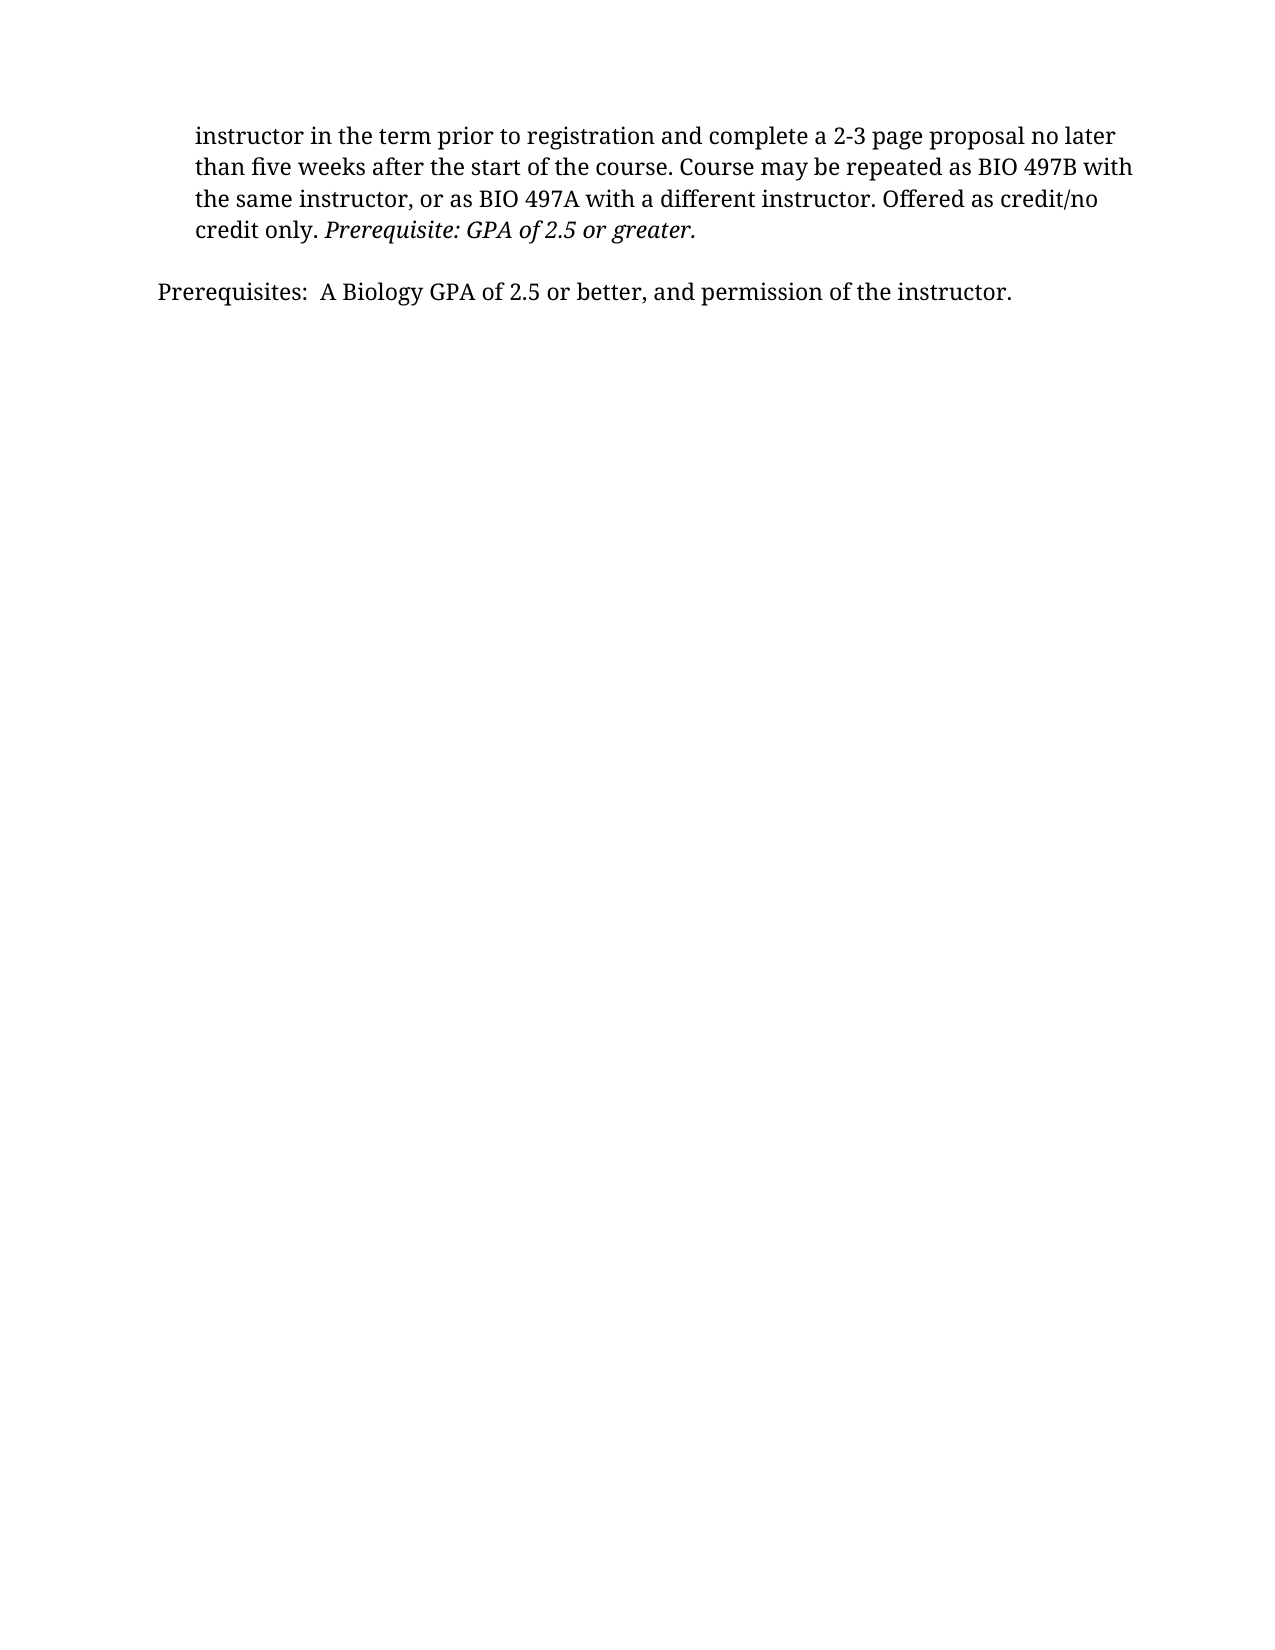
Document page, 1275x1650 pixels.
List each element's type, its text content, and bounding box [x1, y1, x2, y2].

text Prerequisites: A Biology GPA of 2.5 or better, and permission of the instructor. [120, 276, 1155, 307]
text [157, 120, 1155, 245]
